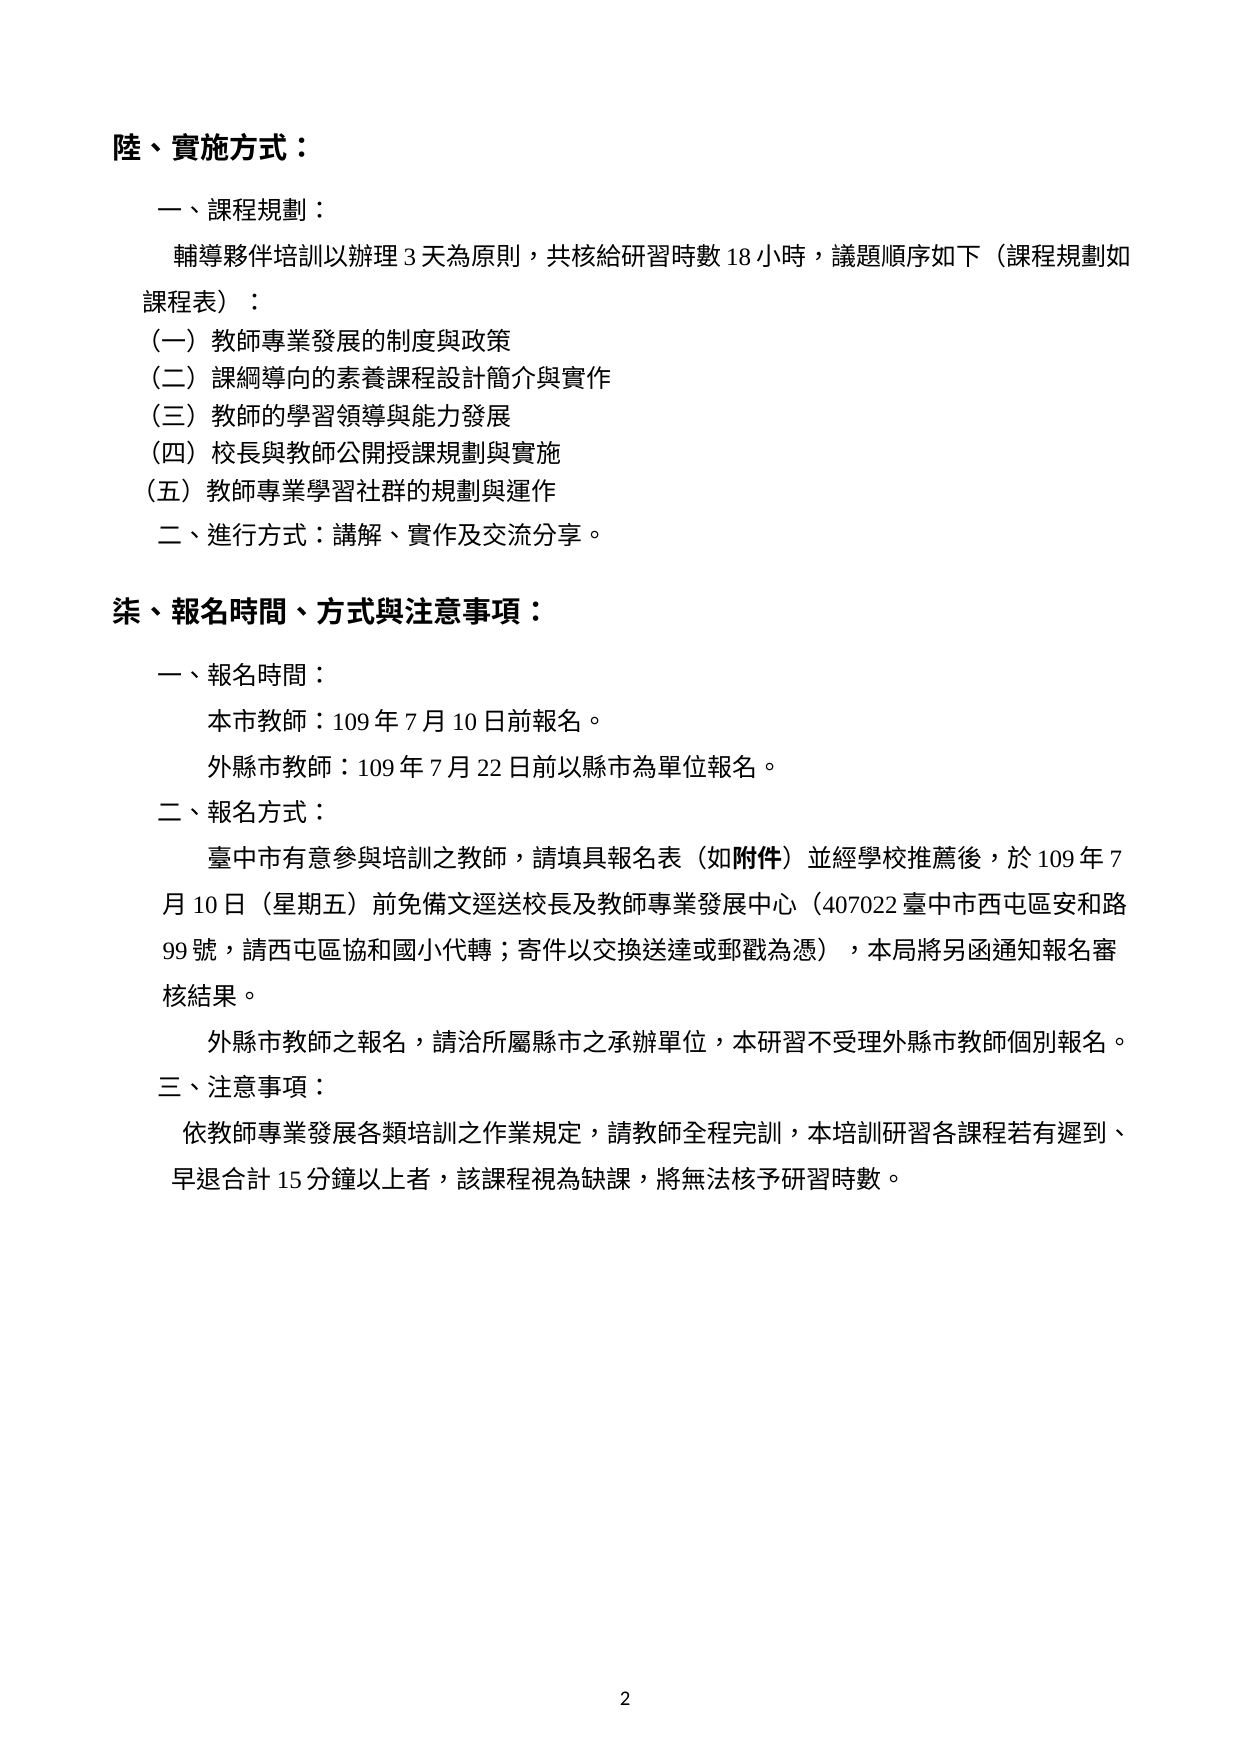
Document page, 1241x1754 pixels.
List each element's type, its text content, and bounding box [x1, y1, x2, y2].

text （四）校長與教師公開授課規劃與實施 [123, 433, 1137, 471]
text （五）教師專業學習社群的規劃與運作 [112, 471, 1137, 508]
text 外縣市教師：109年7月22日前以縣市為單位報名。 [162, 739, 1137, 785]
text 外縣市教師之報名，請洽所屬縣市之承辦單位，本研習不受理外縣市教師個別報名。 [162, 1014, 1137, 1060]
text （一）教師專業發展的制度與政策 [123, 321, 1137, 358]
text 二、報名方式： [157, 785, 1137, 831]
text （二）課綱導向的素養課程設計簡介與實作 [123, 358, 1137, 396]
text 臺中市有意參與培訓之教師，請填具報名表（如附件）並經學校推薦後，於109年7月10日（星期五）前免備文逕送校長及教師專業發展中心（407022臺中市西屯區安和路99號，請西屯區協和國小代轉；寄件以交換送達或郵戳為憑），本局將另函通知報名審核結果。 [162, 831, 1137, 1014]
list 輔導夥伴培訓以辦理3天為原則，共核給研習時數18小時，議題順序如下（課程規劃如課程表）： [142, 229, 1137, 321]
text 一、課程規劃： [157, 183, 1137, 229]
text 依教師專業發展各類培訓之作業規定，請教師全程完訓，本培訓研習各課程若有遲到、早退合計15分鐘以上者，該課程視為缺課，將無法核予研習時數。 [157, 1106, 1137, 1198]
text 一、報名時間： [157, 648, 1137, 693]
text 柒、報名時間、方式與注意事項： [112, 573, 1137, 648]
text （三）教師的學習領導與能力發展 [123, 396, 1137, 433]
text 三、注意事項： [157, 1060, 1137, 1106]
text 陸、實施方式： [112, 108, 1137, 183]
text 二、進行方式：講解、實作及交流分享。 [157, 508, 1137, 554]
text 本市教師：109年7月10日前報名。 [162, 693, 1137, 739]
